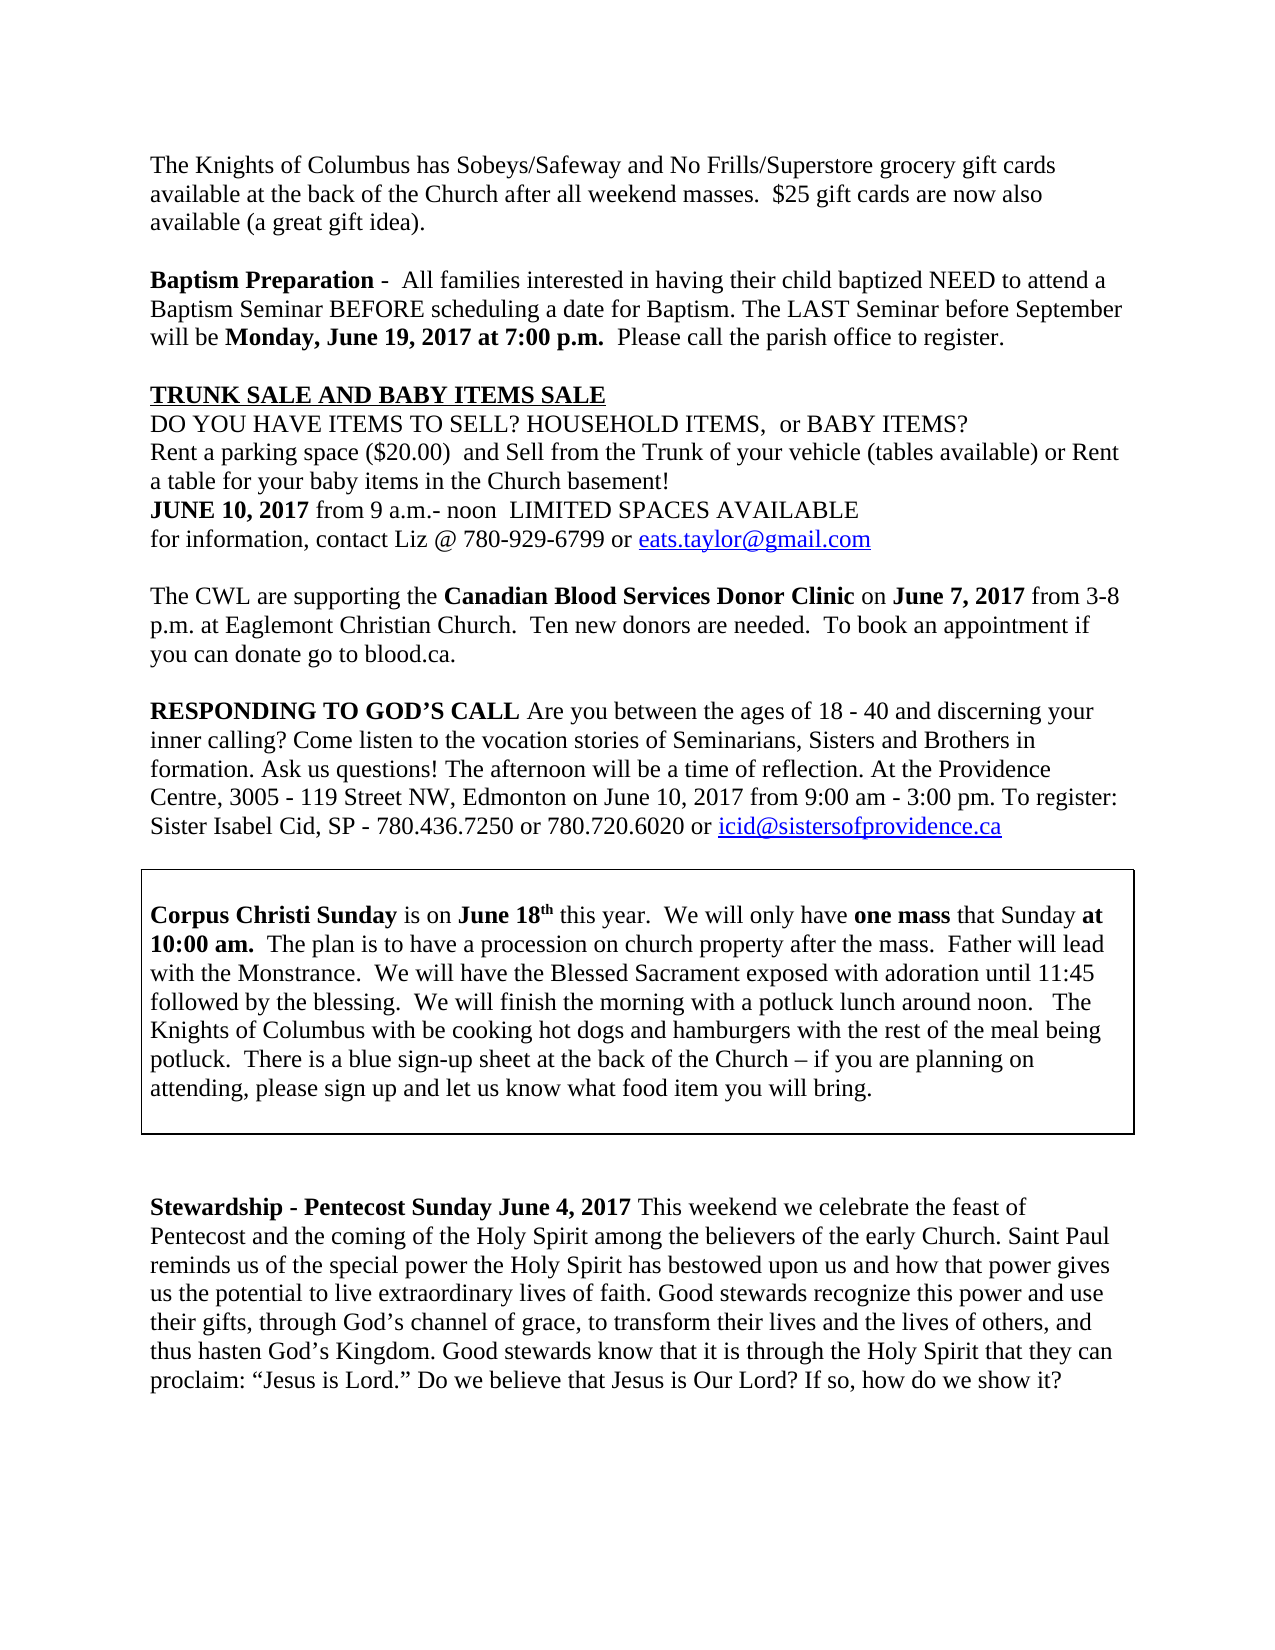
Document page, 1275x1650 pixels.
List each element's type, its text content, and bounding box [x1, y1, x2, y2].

text Stewardship - Pentecost Sunday June 4, 2017 This weekend we celebrate the feast of Pentecost and the coming of the Holy Spirit among the believers of the early Church. Saint Paul reminds us of the special power the Holy Spirit has bestowed upon us and how that power gives us the potential to live extraordinary lives of faith. Good stewards recognize this power and use their gifts, through God’s channel of grace, to transform their lives and the lives of others, and thus hasten God’s Kingdom. Good stewards know that it is through the Holy Spirit that they can proclaim: “Jesus is Lord.” Do we believe that Jesus is Our Lord? If so, how do we show it? [150, 1192, 1125, 1393]
text JUNE 10, 2017 from 9 a.m.- noon LIMITED SPACES AVAILABLE [150, 495, 1125, 524]
text DO YOU HAVE ITEMS TO SELL? HOUSEHOLD ITEMS, or BABY ITEMS? [150, 409, 1125, 437]
text RESPONDING TO GOD’S CALL Are you between the ages of 18 - 40 and discerning your inner calling? Come listen to the vocation stories of Seminarians, Sisters and Brothers in formation. Ask us questions! The afternoon will be a time of reflection. At the Providence Centre, 3005 - 119 Street NW, Edmonton on June 10, 2017 from 9:00 am - 3:00 pm. To register: Sister Isabel Cid, SP - 780.436.7250 or 780.720.6020 or icid@sistersofprovidence.ca [150, 696, 1125, 840]
list The Knights of Columbus has Sobeys/Safeway and No Frills/Superstore grocery gift cards available at the back of the Church after all weekend masses. $25 gift cards are now also available (a great gift idea). [150, 150, 1125, 236]
text TRUNK SALE AND BABY ITEMS SALE [150, 380, 1125, 409]
text The CWL are supporting the Canadian Blood Services Donor Clinic on June 7, 2017 from 3-8 p.m. at Eaglemont Christian Church. Ten new donors are needed. To book an appointment if you can donate go to blood.ca. [150, 581, 1125, 667]
text Baptism Preparation - All families interested in having their child baptized NEED to attend a Baptism Seminar BEFORE scheduling a date for Baptism. The LAST Seminar before September will be Monday, June 19, 2017 at 7:00 p.m. Please call the parish office to register. [150, 265, 1125, 351]
text for information, contact Liz @ 780-929-6799 or eats.taylor@gmail.com [150, 524, 1125, 552]
text Rent a parking space ($20.00) and Sell from the Trunk of your vehicle (tables available) or Rent a table for your baby items in the Church basement! [150, 437, 1125, 495]
text Corpus Christi Sunday is on June 18th this year. We will only have one mass that Sunday at 10:00 am. The plan is to have a procession on church property after the mass. Father will lead with the Monstrance. We will have the Blessed Sacrament exposed with adoration until 11:45 followed by the blessing. We will finish the morning with a potluck lunch around noon. The Knights of Columbus with be cooking hot dogs and hamburgers with the rest of the meal being potluck. There is a blue sign-up sheet at the back of the Church – if you are planning on attending, please sign up and let us know what food item you will bring. [150, 901, 1125, 1102]
